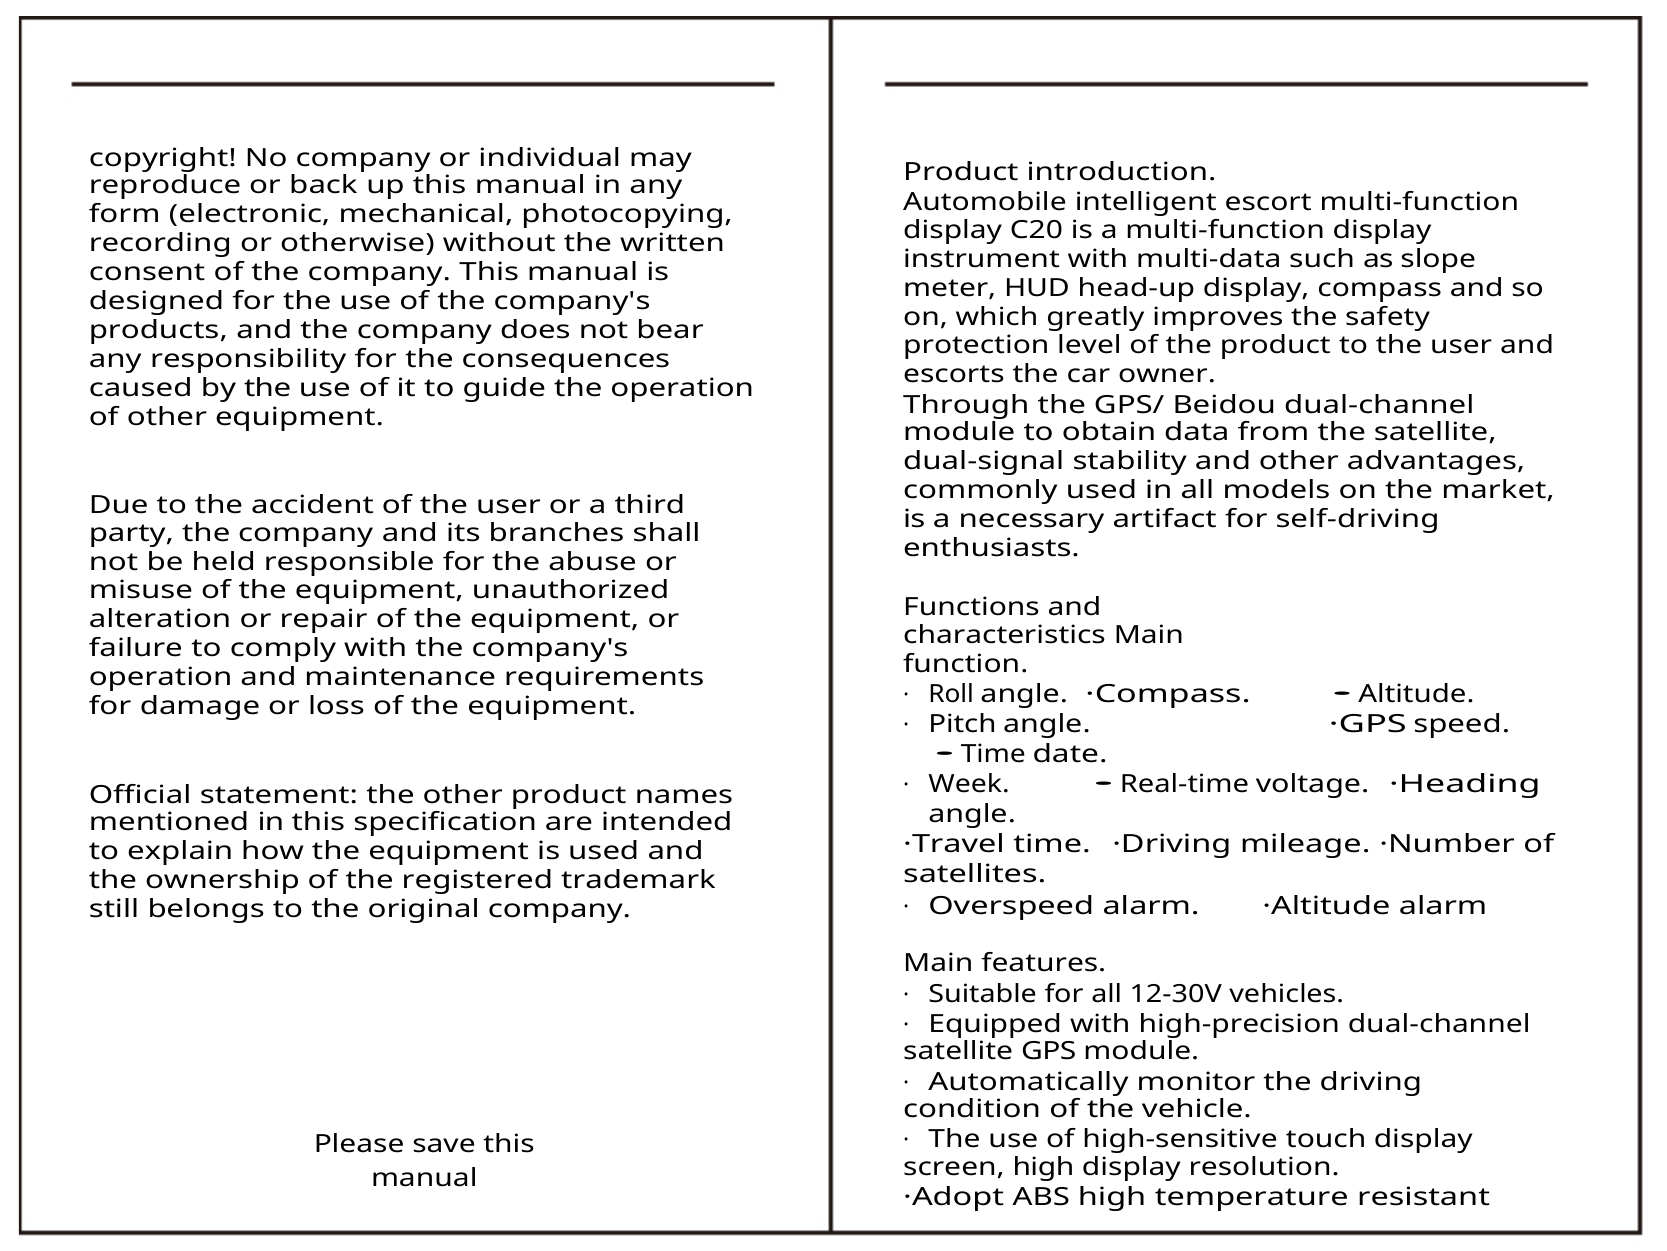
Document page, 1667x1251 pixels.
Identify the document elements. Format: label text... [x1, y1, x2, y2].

text Product introduction. [903, 154, 1621, 187]
text copyright! No company or individual may reproduce or back up this manual in any form (electronic, mechanical, photocopying, recording or otherwise) without the written consent of the company. This manual is designed for the use of the company's products, and the company does not bear any responsibility for the consequences caused by the use of it to guide the operation of other equipment. [89, 143, 757, 432]
list Suitable for all 12-30V vehicles. [903, 978, 1621, 1008]
picture [18, 16, 1651, 1250]
list Roll angle. ·Compass. ·Altitude. [903, 679, 1621, 708]
text Main features. [903, 946, 1621, 978]
list Equipped with high-precision dual-channel satellite GPS module. [903, 1009, 1564, 1067]
text Automobile intelligent escort multi-function display C20 is a multi-function display instrument with multi-data such as slope meter, HUD head-up display, compass and so on, which greatly improves the safety protection level of the product to the user and escorts the car owner. [903, 187, 1574, 390]
text ·Travel time. ·Driving mileage. ·Number of satellites. [903, 828, 1621, 888]
text ·Adopt ABS high temperature resistant material design. [903, 1183, 1621, 1211]
text Please save this manual [287, 1126, 561, 1194]
list Overspeed alarm. ·Altitude alarm [903, 888, 1621, 921]
text Through the GPS/ Beidou dual-channel module to obtain data from the satellite, dual-signal stability and other advantages, commonly used in all models on the market, is a necessary artifact for self-driving enthusiasts. [903, 390, 1572, 564]
list The use of high-sensitive touch display screen, high display resolution. [903, 1125, 1510, 1183]
text Due to the accident of the user or a third party, the company and its branches shall not be held responsible for the abuse or misuse of the equipment, unauthorized alteration or repair of the equipment, or failure to comply with the company's operation and maintenance requirements for damage or loss of the equipment. [89, 491, 754, 722]
list Automatically monitor the driving condition of the vehicle. [903, 1067, 1501, 1125]
list Week. ·Real-time voltage. ·Heading angle. [903, 768, 1621, 828]
list Pitch angle. ·GPS speed. ·Time date. [903, 708, 1621, 768]
text Functions and characteristics Main function. [903, 592, 1234, 679]
text Official statement: the other product names mentioned in this specification are intended to explain how the equipment is used and the ownership of the registered trademark still belongs to the original company. [89, 780, 743, 925]
